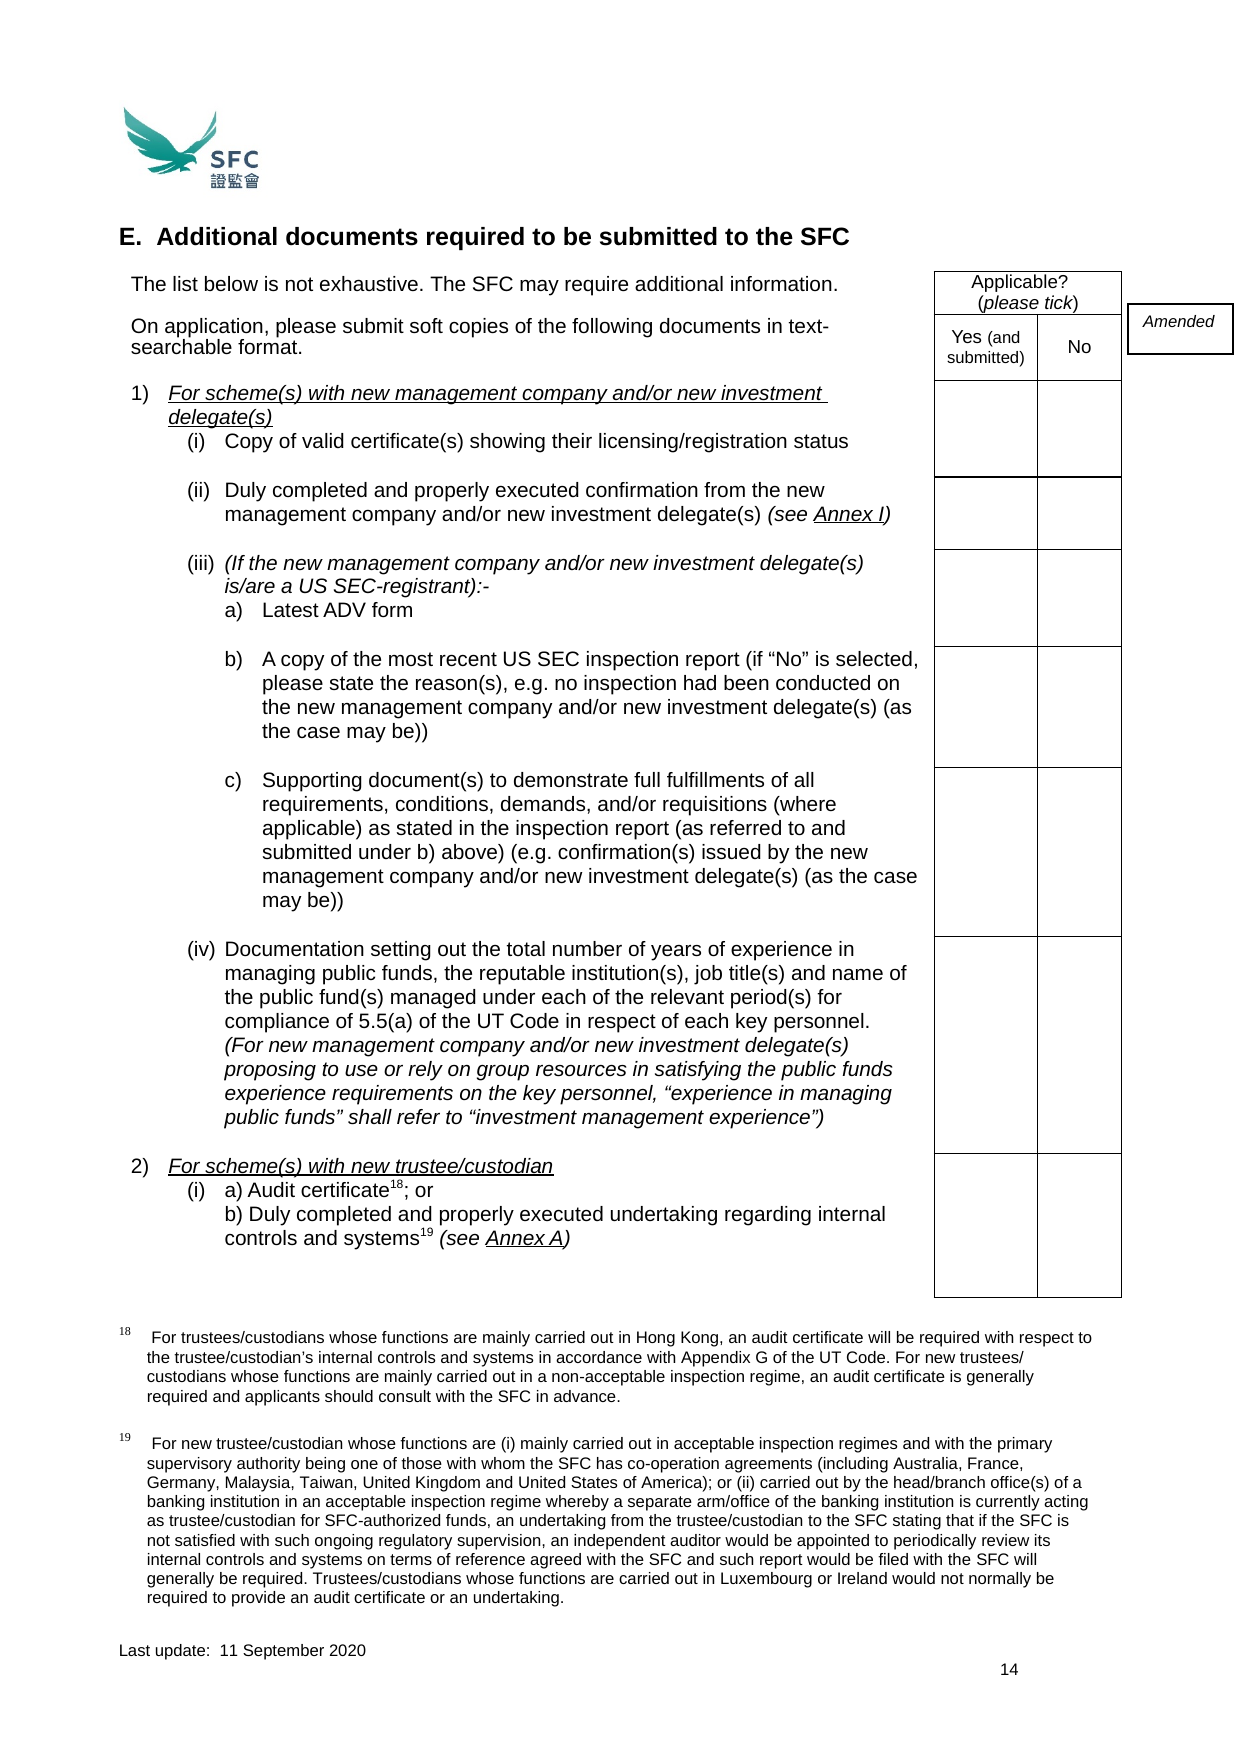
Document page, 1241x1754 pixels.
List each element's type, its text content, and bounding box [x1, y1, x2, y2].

table_cell [1038, 478, 1121, 549]
table_cell [1038, 1154, 1121, 1297]
table_cell [935, 381, 1037, 476]
picture [118, 100, 277, 199]
table_cell (If the new management company and/or new investment delegate(s) is/are a US SEC-registrant):- Latest ADV form [130, 549, 934, 646]
table_cell [935, 1154, 1037, 1297]
table_cell [935, 550, 1037, 646]
table_header The list below is not exhaustive. The SFC may require additional information. On application, please submit soft copies of the following documents in text-searchable format. [130, 271, 934, 379]
table_cell [1038, 550, 1121, 646]
table_cell Documentation setting out the total number of years of experience in managing public funds, the reputable institution(s), job title(s) and name of the public fund(s) managed under each of the relevant period(s) for compliance of 5.5(a) of the UT Code in respect of each key personnel. (For new management company and/or new investment delegate(s) proposing to use or rely on group resources in satisfying the public funds experience requirements on the key personnel, “experience in managing public funds” shall refer to “investment management experience”) [130, 936, 934, 1152]
table_cell [935, 937, 1037, 1152]
table_cell [1038, 647, 1121, 767]
table_cell No [1038, 315, 1121, 379]
table_cell [935, 768, 1037, 936]
table_cell [1038, 937, 1121, 1152]
table_cell Duly completed and properly executed confirmation from the new management company and/or new investment delegate(s) (see Annex I) [130, 476, 934, 549]
table_cell [1038, 381, 1121, 476]
table_cell [1038, 768, 1121, 936]
table_cell [935, 478, 1037, 549]
table_cell Supporting document(s) to demonstrate full fulfillments of all requirements, conditions, demands, and/or requisitions (where applicable) as stated in the inspection report (as referred to and submitted under b) above) (e.g. confirmation(s) issued by the new management company and/or new investment delegate(s) (as the case may be)) [130, 767, 934, 936]
list Additional documents required to be submitted to the SFC [118, 222, 1093, 250]
table_cell Yes (and submitted) [935, 315, 1037, 379]
table_cell [935, 647, 1037, 767]
table_header Applicable? (please tick) [935, 272, 1121, 314]
table_cell For scheme(s) with new trustee/custodian a) Audit certificate; or b) Duly completed and properly executed undertaking regarding internal controls and systems (see Annex A) [130, 1153, 934, 1297]
table_cell For scheme(s) with new management company and/or new investment delegate(s) Copy of valid certificate(s) showing their licensing/registration status [130, 380, 934, 476]
table_cell A copy of the most recent US SEC inspection report (if “No” is selected, please state the reason(s), e.g. no inspection had been conducted on the new management company and/or new investment delegate(s) (as the case may be)) [130, 646, 934, 767]
